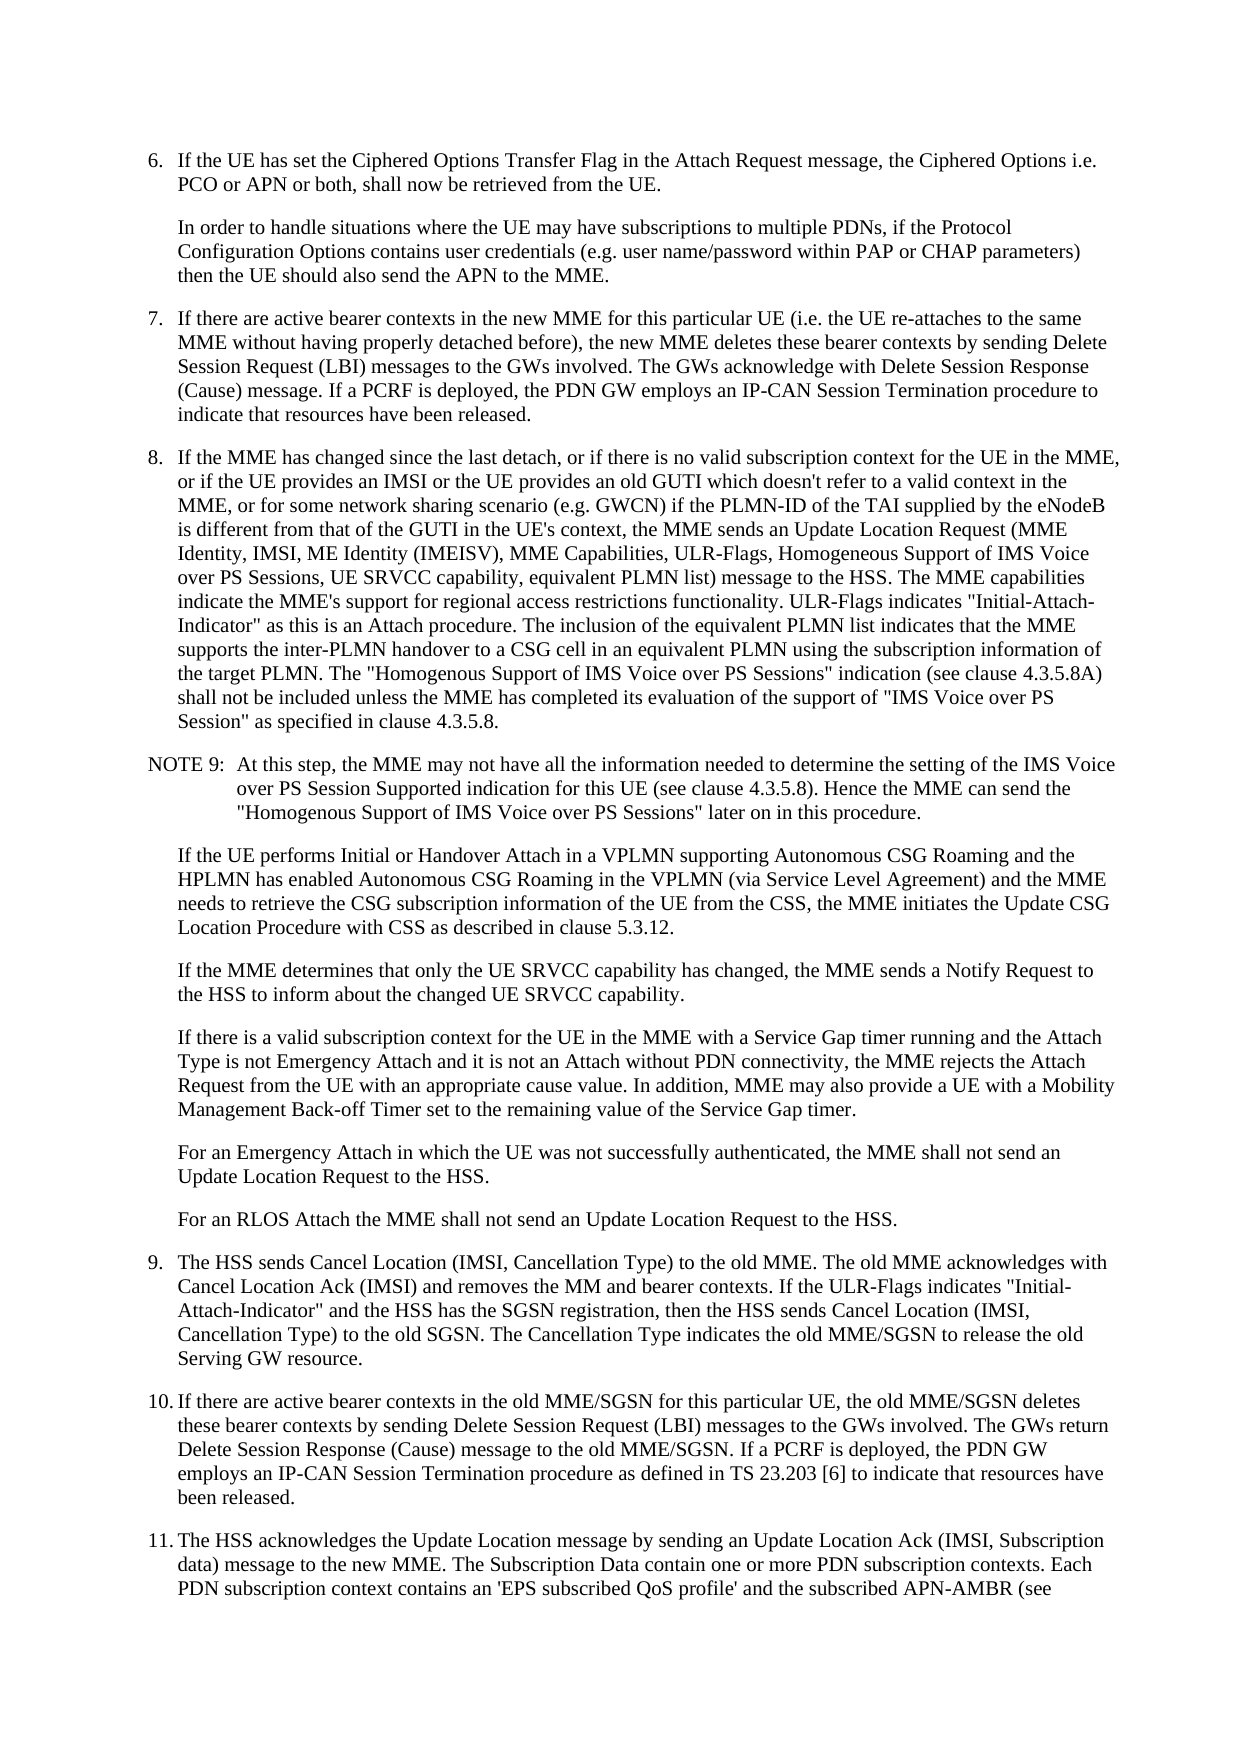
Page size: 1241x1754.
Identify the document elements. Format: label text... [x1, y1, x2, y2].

text For an RLOS Attach the MME shall not send an Update Location Request to the HSS. [148, 1207, 1122, 1231]
text If the UE performs Initial or Handover Attach in a VPLMN supporting Autonomous CSG Roaming and the HPLMN has enabled Autonomous CSG Roaming in the VPLMN (via Service Level Agreement) and the MME needs to retrieve the CSG subscription information of the UE from the CSS, the MME initiates the Update CSG Location Procedure with CSS as described in clause 5.3.12. [148, 843, 1122, 939]
text If there is a valid subscription context for the UE in the MME with a Service Gap timer running and the Attach Type is not Emergency Attach and it is not an Attach without PDN connectivity, the MME rejects the Attach Request from the UE with an appropriate cause value. In addition, MME may also provide a UE with a Mobility Management Back-off Timer set to the remaining value of the Service Gap timer. [148, 1025, 1122, 1121]
text NOTE 9: At this step, the MME may not have all the information needed to determine the setting of the IMS Voice over PS Session Supported indication for this UE (see clause 4.3.5.8). Hence the MME can send the "Homogenous Support of IMS Voice over PS Sessions" later on in this procedure. [148, 752, 1122, 824]
text For an Emergency Attach in which the UE was not successfully authenticated, the MME shall not send an Update Location Request to the HSS. [148, 1140, 1122, 1188]
text If the MME determines that only the UE SRVCC capability has changed, the MME sends a Notify Request to the HSS to inform about the changed UE SRVCC capability. [148, 958, 1122, 1006]
text 6. If the UE has set the Ciphered Options Transfer Flag in the Attach Request message, the Ciphered Options i.e. PCO or APN or both, shall now be retrieved from the UE. [148, 148, 1122, 196]
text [148, 1528, 1122, 1600]
text 10. If there are active bearer contexts in the old MME/SGSN for this particular UE, the old MME/SGSN deletes these bearer contexts by sending Delete Session Request (LBI) messages to the GWs involved. The GWs return Delete Session Response (Cause) message to the old MME/SGSN. If a PCRF is deployed, the PDN GW employs an IP-CAN Session Termination procedure as defined in TS 23.203 [6] to indicate that resources have been released. [148, 1389, 1122, 1509]
text In order to handle situations where the UE may have subscriptions to multiple PDNs, if the Protocol Configuration Options contains user credentials (e.g. user name/password within PAP or CHAP parameters) then the UE should also send the APN to the MME. [148, 214, 1122, 287]
text 8. If the MME has changed since the last detach, or if there is no valid subscription context for the UE in the MME, or if the UE provides an IMSI or the UE provides an old GUTI which doesn't refer to a valid context in the MME, or for some network sharing scenario (e.g. GWCN) if the PLMN-ID of the TAI supplied by the eNodeB is different from that of the GUTI in the UE's context, the MME sends an Update Location Request (MME Identity, IMSI, ME Identity (IMEISV), MME Capabilities, ULR-Flags, Homogeneous Support of IMS Voice over PS Sessions, UE SRVCC capability, equivalent PLMN list) message to the HSS. The MME capabilities indicate the MME's support for regional access restrictions functionality. ULR-Flags indicates "Initial-Attach-Indicator" as this is an Attach procedure. The inclusion of the equivalent PLMN list indicates that the MME supports the inter-PLMN handover to a CSG cell in an equivalent PLMN using the subscription information of the target PLMN. The "Homogenous Support of IMS Voice over PS Sessions" indication (see clause 4.3.5.8A) shall not be included unless the MME has completed its evaluation of the support of "IMS Voice over PS Session" as specified in clause 4.3.5.8. [148, 444, 1122, 733]
text 7. If there are active bearer contexts in the new MME for this particular UE (i.e. the UE re-attaches to the same MME without having properly detached before), the new MME deletes these bearer contexts by sending Delete Session Request (LBI) messages to the GWs involved. The GWs acknowledge with Delete Session Response (Cause) message. If a PCRF is deployed, the PDN GW employs an IP-CAN Session Termination procedure to indicate that resources have been released. [148, 306, 1122, 426]
text 9. The HSS sends Cancel Location (IMSI, Cancellation Type) to the old MME. The old MME acknowledges with Cancel Location Ack (IMSI) and removes the MM and bearer contexts. If the ULR-Flags indicates "Initial-Attach-Indicator" and the HSS has the SGSN registration, then the HSS sends Cancel Location (IMSI, Cancellation Type) to the old SGSN. The Cancellation Type indicates the old MME/SGSN to release the old Serving GW resource. [148, 1249, 1122, 1370]
